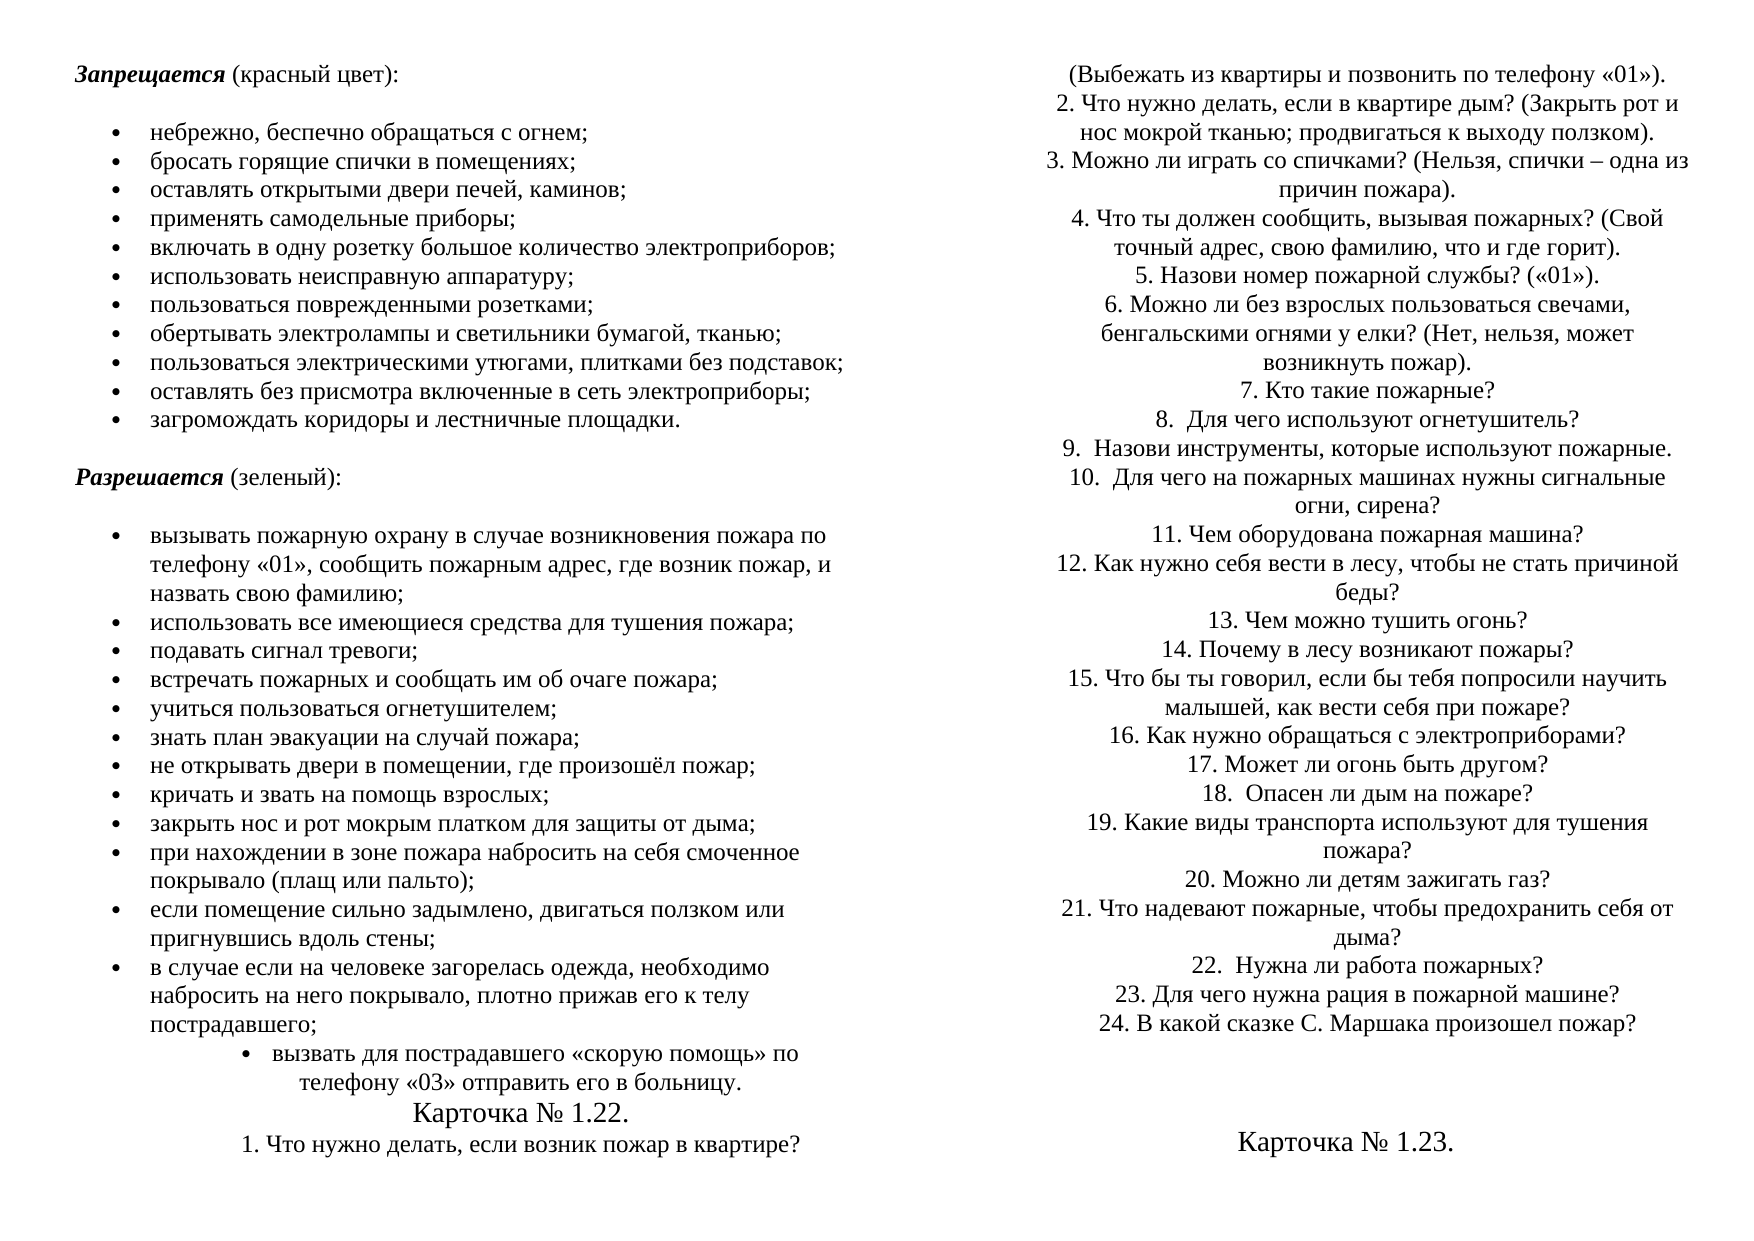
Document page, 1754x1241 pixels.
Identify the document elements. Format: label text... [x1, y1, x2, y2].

list использовать все имеющиеся средства для тушения пожара; [112, 607, 848, 635]
list вызвать для пострадавшего «скорую помощь» по телефону «03» отправить его в больницу. Карточка № 1.22. 1. Что нужно делать, если возник пожар в квартире? (Выбежать из квартиры и позвонить по телефону «01»). 2. Что нужно делать, если в квартире дым? (Закрыть рот и нос мокрой тканью; продвигаться к выходу ползком). 3. Можно ли играть со спичками? (Нельзя, спички – одна из причин пожара). 4. Что ты должен сообщить, вызывая пожарных? (Свой точный адрес, свою фамилию, что и где горит). 5. Назови номер пожарной службы? («01»). 6. Можно ли без взрослых пользоваться свечами, бенгальскими огнями у елки? (Нет, нельзя, может возникнуть пожар). 7. Кто такие пожарные? 8. Для чего используют огнетушитель? 9. Назови инструменты, которые используют пожарные. 10. Для чего на пожарных машинах нужны сигнальные огни, сирена? 11. Чем оборудована пожарная машина? 12. Как нужно себя вести в лесу, чтобы не стать причиной беды? 13. Чем можно тушить огонь? 14. Почему в лесу возникают пожары? 15. Что бы ты говорил, если бы тебя попросили научить малышей, как вести себя при пожаре? 16. Как нужно обращаться с электроприборами? 17. Может ли огонь быть другом? 18. Опасен ли дым на пожаре? 19. Какие виды транспорта используют для тушения пожара? 20. Можно ли детям зажигать газ? 21. Что надевают пожарные, чтобы предохранить себя от дыма? 22. Нужна ли работа пожарных? 23. Для чего нужна рация в пожарной машине? 24. В какой сказке С. Маршака произошел пожар? [1040, 59, 1695, 1037]
list встречать пожарных и сообщать им об очаге пожара; [112, 664, 848, 693]
list применять самодельные приборы; [112, 203, 848, 232]
text Разрешается (зеленый): [75, 462, 848, 491]
list кричать и звать на помощь взрослых; [112, 779, 848, 808]
list обертывать электролампы и светильники бумагой, тканью; [112, 318, 848, 347]
list знать план эвакуации на случай пожара; [112, 722, 848, 750]
list Карточка № 1.23. [997, 1124, 1695, 1157]
list в случае если на человеке загорелась одежда, необходимо набросить на него покрывало, плотно прижав его к телу пострадавшего; [112, 952, 848, 1038]
list включать в одну розетку большое количество электроприборов; [112, 232, 848, 261]
list закрыть нос и рот мокрым платком для защиты от дыма; [112, 808, 848, 837]
list при нахождении в зоне пожара набросить на себя смоченное покрывало (плащ или пальто); [112, 837, 848, 894]
list подавать сигнал тревоги; [112, 635, 848, 664]
text Запрещается (красный цвет): [75, 59, 848, 88]
list оставлять открытыми двери печей, каминов; [112, 174, 848, 203]
list вызывать пожарную охрану в случае возникновения пожара по телефону «01», сообщить пожарным адрес, где возник пожар, и назвать свою фамилию; [112, 520, 848, 607]
list небрежно, беспечно обращаться с огнем; [112, 117, 848, 146]
list загромождать коридоры и лестничные площадки. [112, 404, 848, 433]
list пользоваться электрическими утюгами, плитками без подставок; [112, 347, 848, 376]
list если помещение сильно задымлено, двигаться ползком или пригнувшись вдоль стены; [112, 894, 848, 952]
list использовать неисправную аппаратуру; [112, 261, 848, 289]
list бросать горящие спички в помещениях; [112, 146, 848, 174]
list не открывать двери в помещении, где произошёл пожар; [112, 750, 848, 779]
list учиться пользоваться огнетушителем; [112, 693, 848, 722]
list оставлять без присмотра включенные в сеть электроприборы; [112, 376, 848, 404]
list пользоваться поврежденными розетками; [112, 289, 848, 318]
